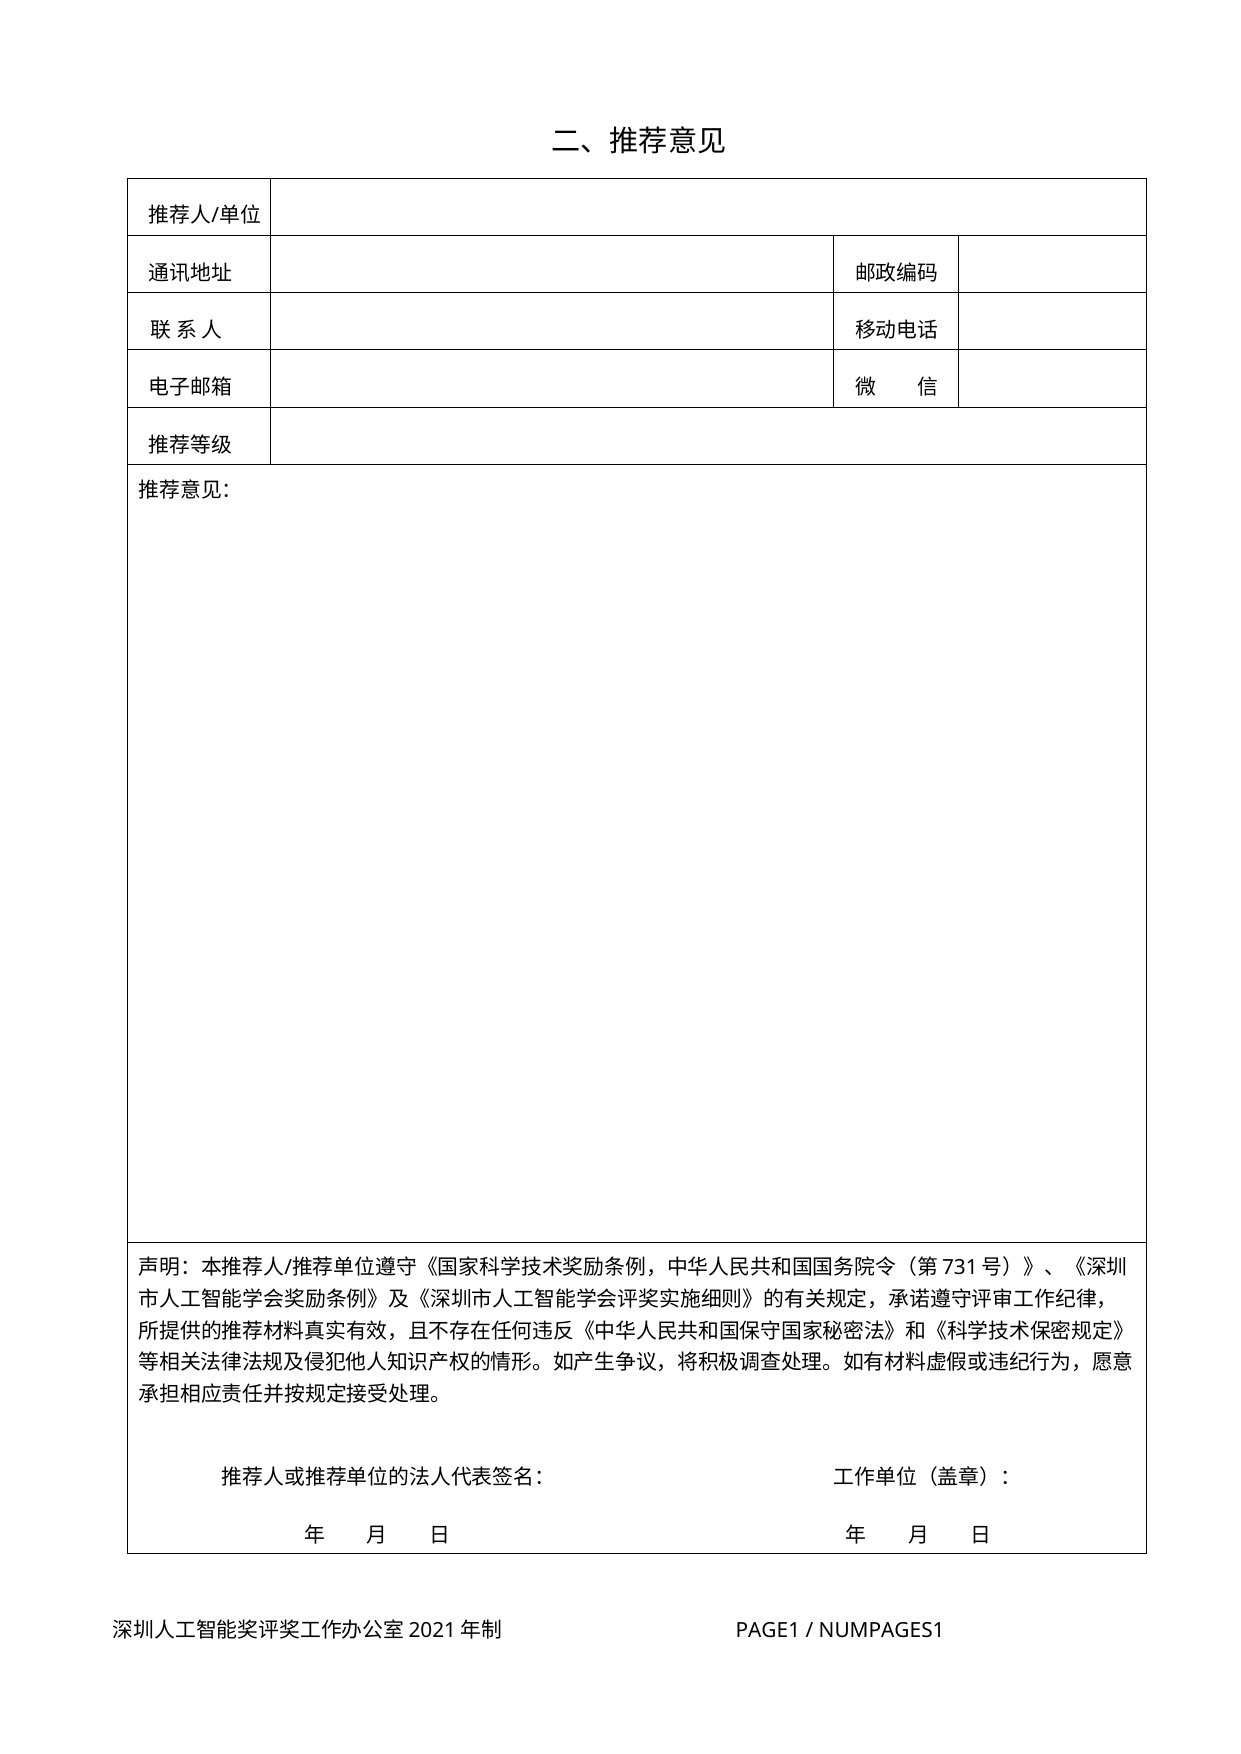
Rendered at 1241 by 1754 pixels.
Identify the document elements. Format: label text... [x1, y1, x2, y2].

table_cell 联 系 人 [128, 293, 270, 349]
table_cell 邮政编码 [834, 236, 958, 292]
table_cell 推荐意见： [128, 465, 1146, 1242]
table_cell [271, 408, 1146, 464]
table_cell [271, 350, 833, 407]
subtitle 二、推荐意见 [352, 118, 925, 160]
table_cell 推荐等级 [128, 408, 270, 464]
table_cell [271, 293, 833, 349]
table_cell [959, 293, 1146, 349]
table_cell 移动电话 [834, 293, 958, 349]
table_cell [959, 350, 1146, 407]
table_header [271, 179, 1146, 235]
table_cell 微 信 [834, 350, 958, 407]
table_cell [271, 236, 833, 292]
table_cell 电子邮箱 [128, 350, 270, 407]
table_cell 声明：本推荐人/推荐单位遵守《国家科学技术奖励条例，中华人民共和国国务院令（第731号）》、《深圳市人工智能学会奖励条例》及《深圳市人工智能学会评奖实施细则》的有关规定，承诺遵守评审工作纪律，所提供的推荐材料真实有效，且不存在任何违反《中华人民共和国保守国家秘密法》和《科学技术保密规定》等相关法律法规及侵犯他人知识产权的情形。如产生争议，将积极调查处理。如有材料虚假或违纪行为，愿意承担相应责任并按规定接受处理。 推荐人或推荐单位的法人代表签名： 工作单位（盖章）： 年 月 日 年 月 日 [128, 1243, 1146, 1553]
table_cell [959, 236, 1146, 292]
table_header 推荐人/单位 [128, 179, 270, 235]
table_cell 通讯地址 [128, 236, 270, 292]
